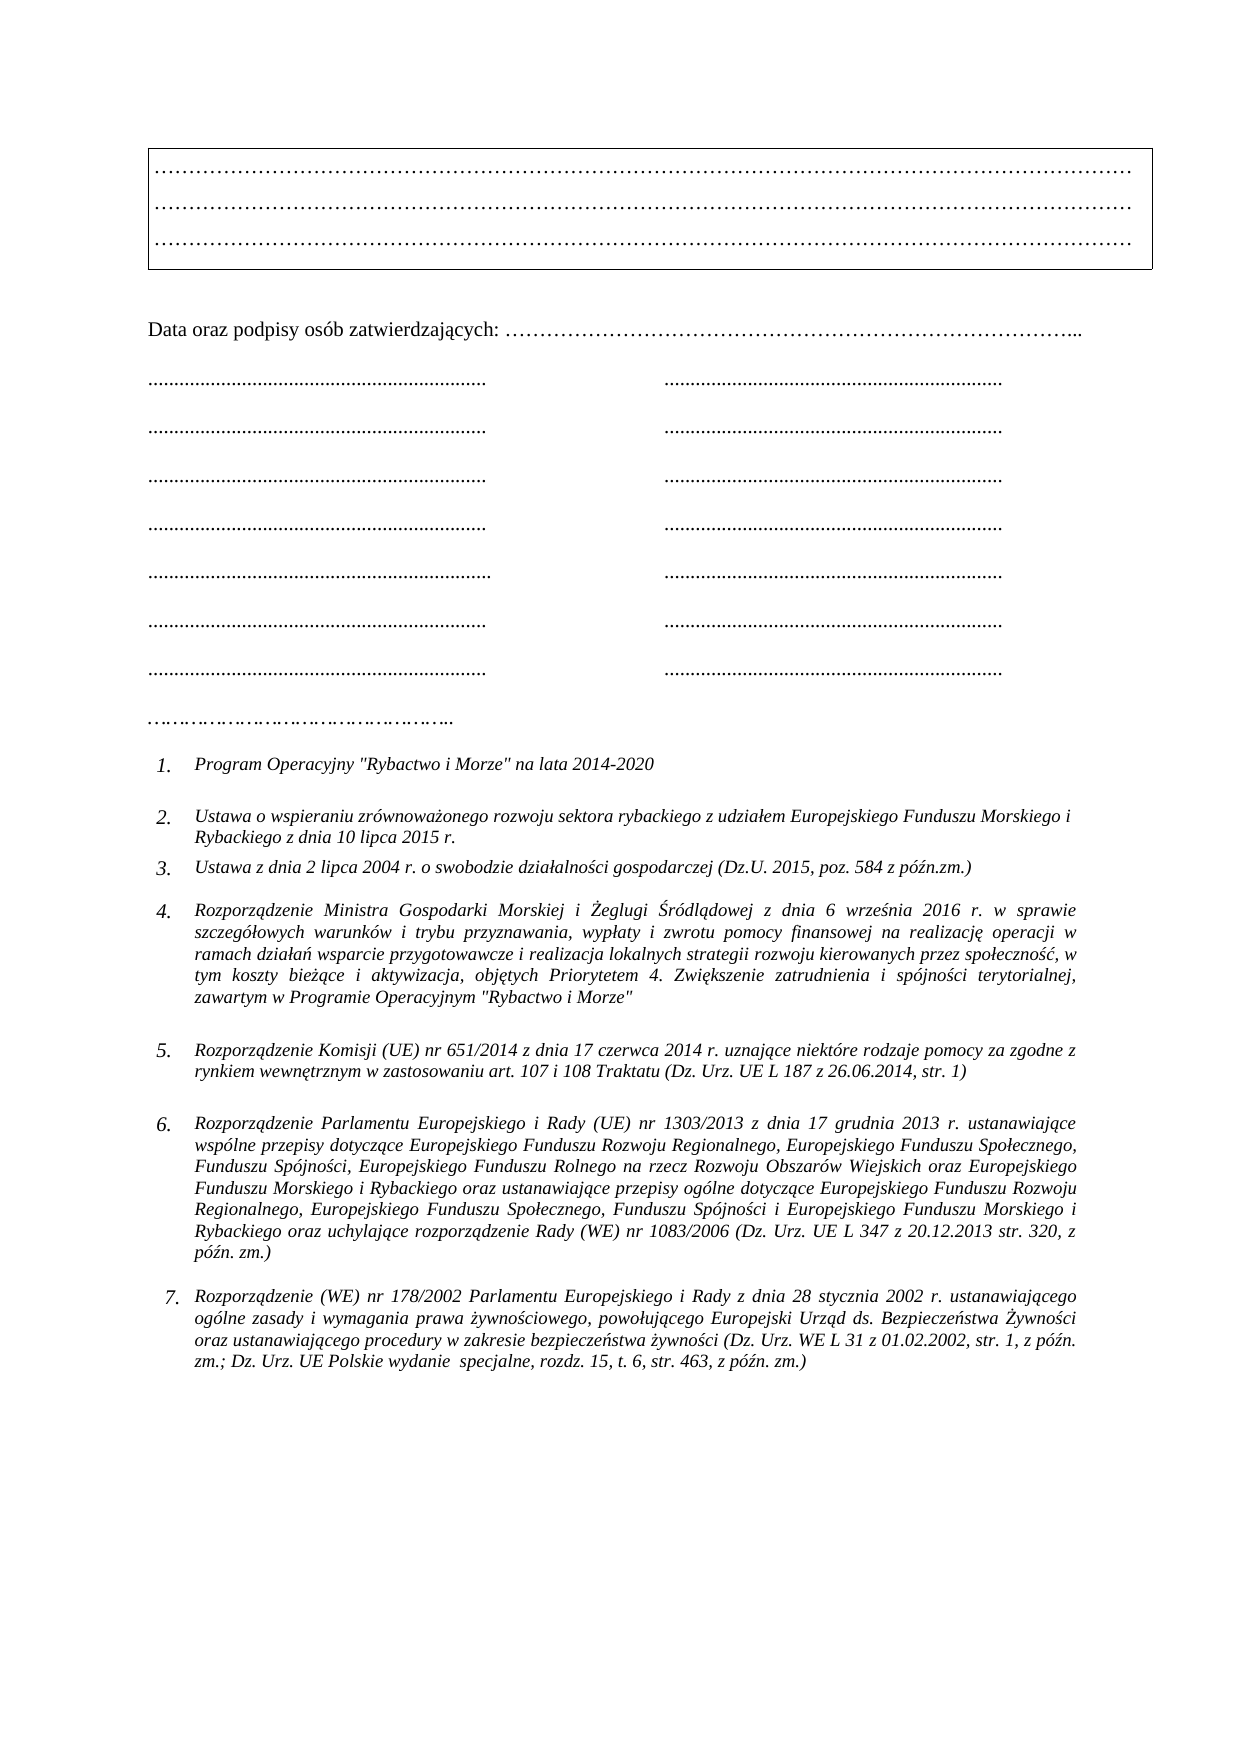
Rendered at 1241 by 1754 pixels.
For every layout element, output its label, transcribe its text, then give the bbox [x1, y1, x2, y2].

table_header Program Operacyjny "Rybactwo i Morze" na lata 2014-2020 [187, 753, 1085, 805]
table_cell 2. [140, 805, 187, 856]
text ................................................................. ................................................................. [148, 656, 1093, 680]
table_cell Rozporządzenie Parlamentu Europejskiego i Rady (UE) nr 1303/2013 z dnia 17 grudnia 2013 r. ustanawiające wspólne przepisy dotyczące Europejskiego Funduszu Rozwoju Regionalnego, Europejskiego Funduszu Społecznego, Funduszu Spójności, Europejskiego Funduszu Rolnego na rzecz Rozwoju Obszarów Wiejskich oraz Europejskiego Funduszu Morskiego i Rybackiego oraz ustanawiające przepisy ogólne dotyczące Europejskiego Funduszu Rozwoju Regionalnego, Europejskiego Funduszu Społecznego, Funduszu Spójności i Europejskiego Funduszu Morskiego i Rybackiego oraz uchylające rozporządzenie Rady (WE) nr 1083/2006 (Dz. Urz. UE L 347 z 20.12.2013 str. 320, z późn. zm.) [187, 1112, 1085, 1285]
table_cell Ustawa o wspieraniu zrównoważonego rozwoju sektora rybackiego z udziałem Europejskiego Funduszu Morskiego i Rybackiego z dnia 10 lipca 2015 r. [187, 805, 1085, 856]
table_cell 5. [140, 1039, 187, 1112]
table_cell Ustawa z dnia 2 lipca 2004 r. o swobodzie działalności gospodarczej (Dz.U. 2015, poz. 584 z późn.zm.) [187, 856, 1085, 899]
text .................................................................. ................................................................. [148, 559, 1093, 583]
text ................................................................. ................................................................. [148, 414, 1093, 438]
table_cell 3. [140, 856, 187, 899]
table_cell Rozporządzenie Ministra Gospodarki Morskiej i Żeglugi Śródlądowej z dnia 6 września 2016 r. w sprawie szczegółowych warunków i trybu przyznawania, wypłaty i zwrotu pomocy finansowej na realizację operacji w ramach działań wsparcie przygotowawcze i realizacja lokalnych strategii rozwoju kierowanych przez społeczność, w tym koszty bieżące i aktywizacja, objętych Priorytetem 4. Zwiększenie zatrudnienia i spójności terytorialnej, zawartym w Programie Operacyjnym "Rybactwo i Morze" [187, 899, 1085, 1038]
table_cell 7. [140, 1285, 187, 1417]
text ................................................................. ................................................................. [148, 366, 1093, 390]
table_header 1. [140, 753, 187, 805]
text ………………………………………….. [148, 705, 1093, 729]
table_cell 4. [140, 899, 187, 1038]
table_cell Rozporządzenie (WE) nr 178/2002 Parlamentu Europejskiego i Rady z dnia 28 stycznia 2002 r. ustanawiającego ogólne zasady i wymagania prawa żywnościowego, powołującego Europejski Urząd ds. Bezpieczeństwa Żywności oraz ustanawiającego procedury w zakresie bezpieczeństwa żywności (Dz. Urz. WE L 31 z 01.02.2002, str. 1, z późn. zm.; Dz. Urz. UE Polskie wydanie specjalne, rozdz. 15, t. 6, str. 463, z późn. zm.) [187, 1285, 1085, 1417]
text ................................................................. ................................................................. [148, 608, 1093, 632]
table_cell Rozporządzenie Komisji (UE) nr 651/2014 z dnia 17 czerwca 2014 r. uznające niektóre rodzaje pomocy za zgodne z rynkiem wewnętrznym w zastosowaniu art. 107 i 108 Traktatu (Dz. Urz. UE L 187 z 26.06.2014, str. 1) [187, 1039, 1085, 1112]
text ................................................................. ................................................................. [148, 511, 1093, 535]
text ................................................................. ................................................................. [148, 462, 1093, 487]
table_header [149, 149, 1152, 268]
text Data oraz podpisy osób zatwierdzających: ………………………………………………………………………... [148, 317, 1093, 341]
table_cell 6. [140, 1112, 187, 1285]
